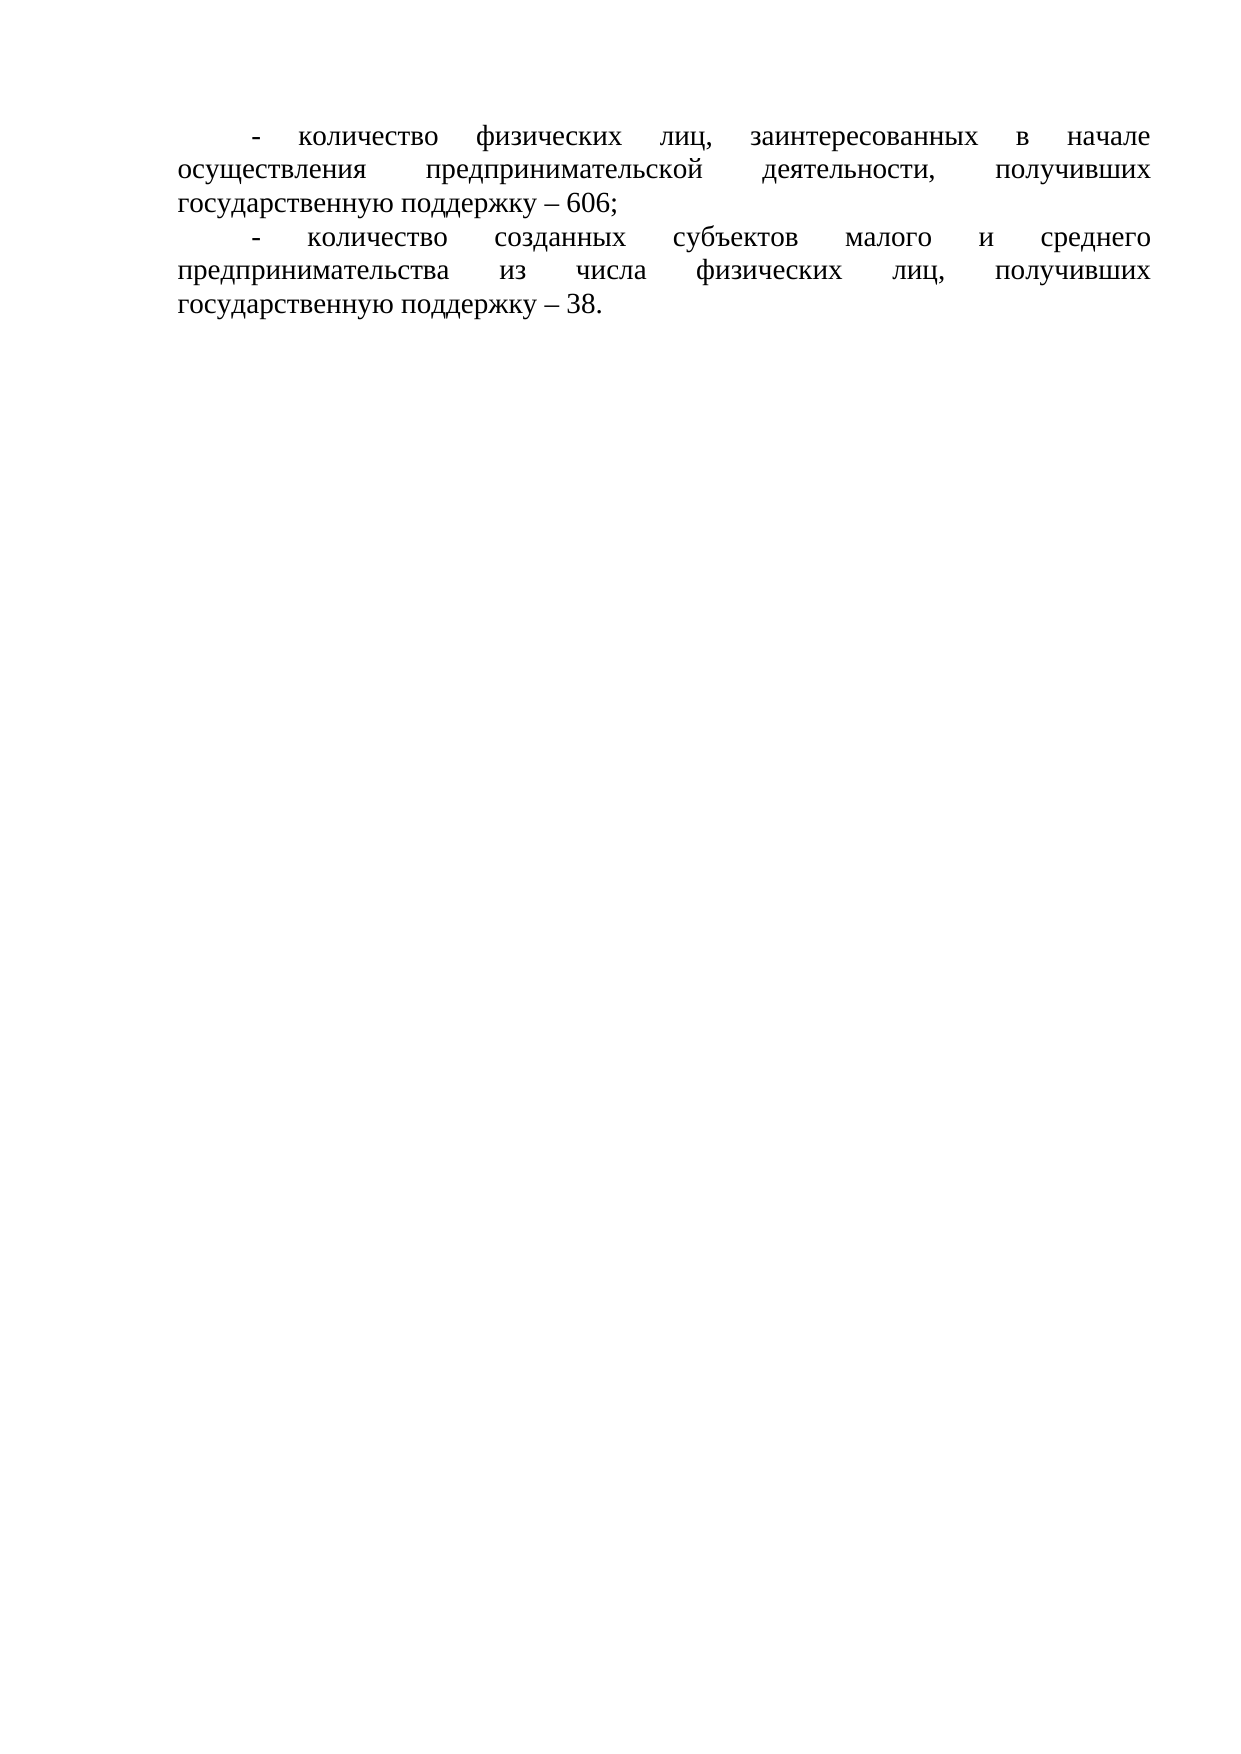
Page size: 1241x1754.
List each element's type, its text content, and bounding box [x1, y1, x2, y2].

text - количество физических лиц, заинтересованных в начале осуществления предпринимательской деятельности, получивших государственную поддержку – 606; [177, 118, 1152, 219]
text - количество созданных субъектов малого и среднего предпринимательства из числа физических лиц, получивших государственную поддержку – 38. [177, 219, 1152, 319]
